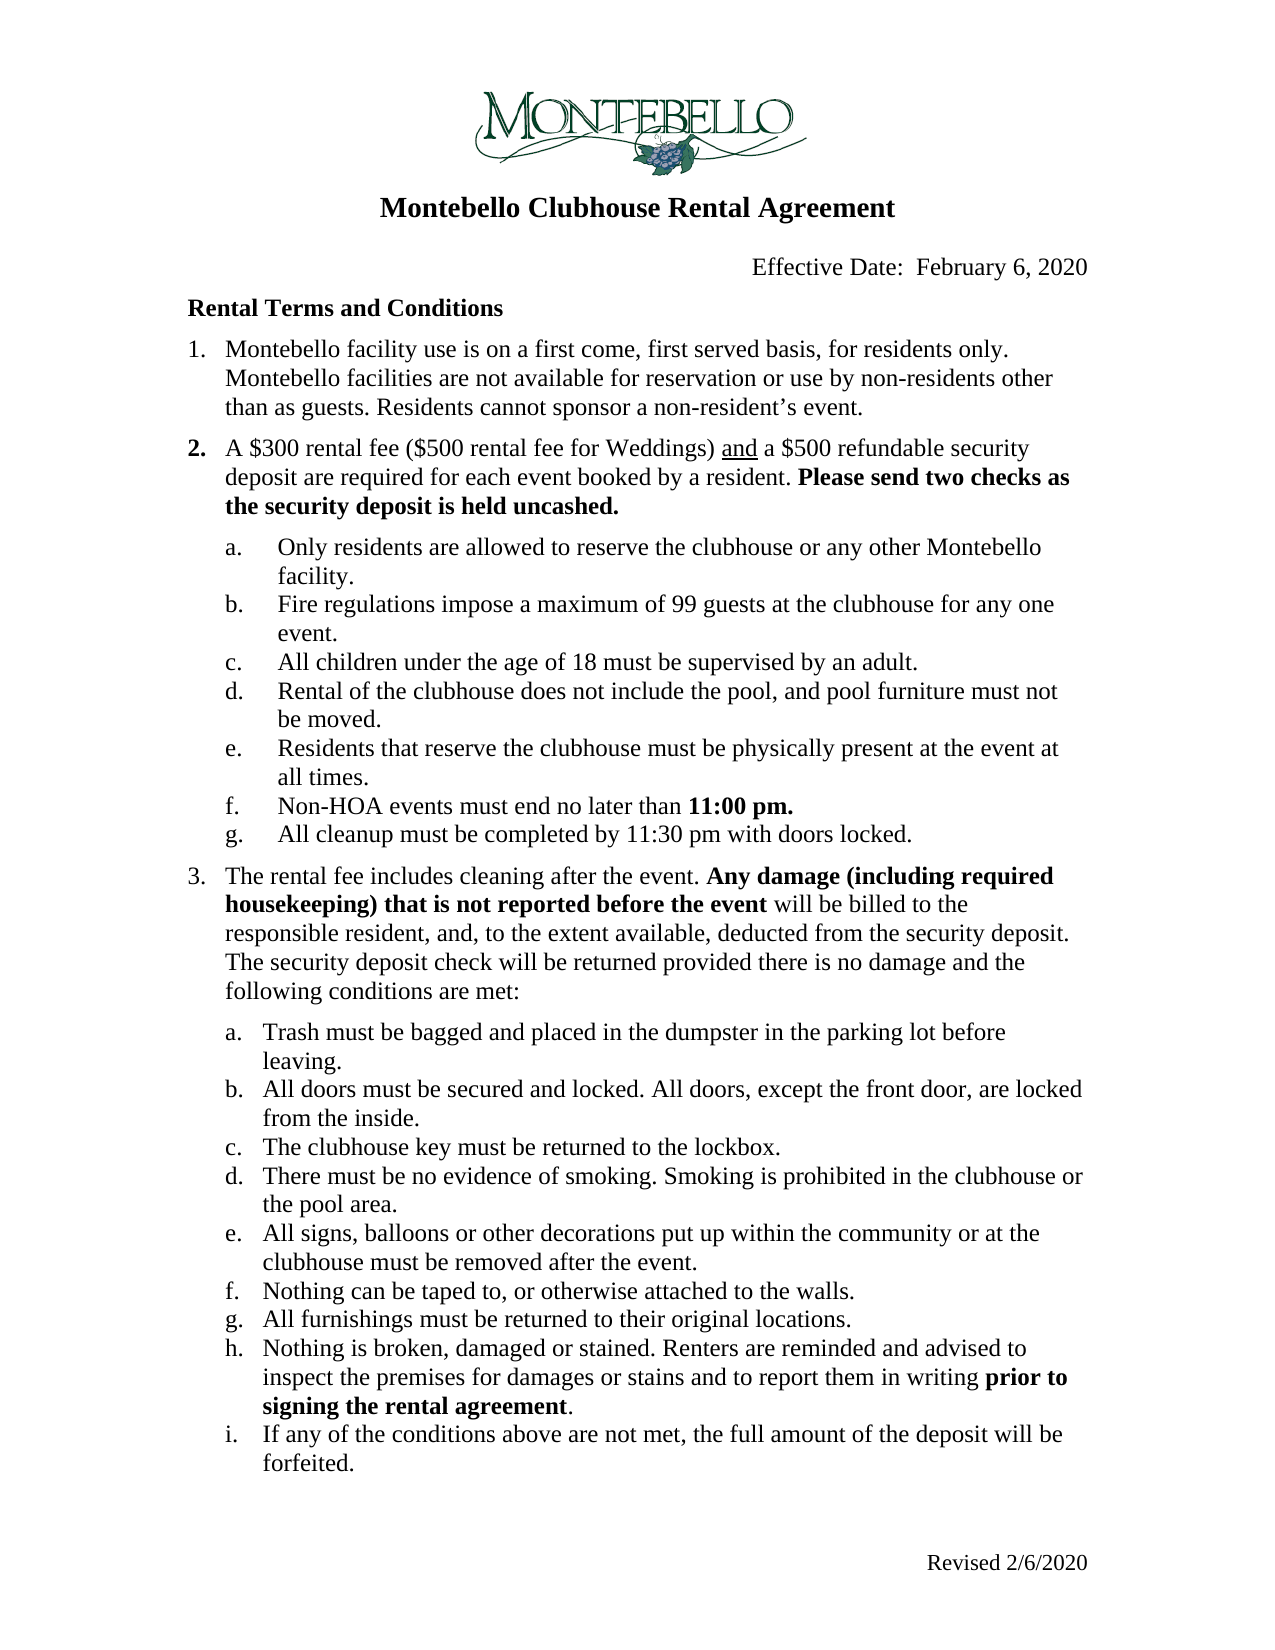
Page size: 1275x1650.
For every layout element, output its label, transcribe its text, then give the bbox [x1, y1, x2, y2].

list All cleanup must be completed by 11:30 pm with doors locked. [225, 819, 1087, 848]
list The clubhouse key must be returned to the lockbox. [225, 1132, 1087, 1161]
list All signs, balloons or other decorations put up within the community or at the clubhouse must be removed after the event. [225, 1218, 1087, 1276]
list There must be no evidence of smoking. Smoking is prohibited in the clubhouse or the pool area. [225, 1161, 1087, 1218]
list Only residents are allowed to reserve the clubhouse or any other Montebello facility. [225, 532, 1087, 589]
list Nothing is broken, damaged or stained. Renters are reminded and advised to inspect the premises for damages or stains and to report them in writing prior to signing the rental agreement. [225, 1333, 1087, 1419]
text Effective Date: February 6, 2020 [187, 252, 1087, 281]
text Rental Terms and Conditions [187, 293, 1087, 322]
list Nothing can be taped to, or otherwise attached to the walls. [225, 1276, 1087, 1304]
list Rental of the clubhouse does not include the pool, and pool furniture must not be moved. [225, 676, 1087, 733]
list All furnishings must be returned to their original locations. [225, 1304, 1087, 1333]
list A $300 rental fee ($500 rental fee for Weddings) and a $500 refundable security deposit are required for each event booked by a resident. Please send two checks as the security deposit is held uncashed. [187, 433, 1087, 519]
list Trash must be bagged and placed in the dumpster in the parking lot before leaving. [225, 1017, 1087, 1074]
list All children under the age of 18 must be supervised by an adult. [225, 647, 1087, 676]
list Non-HOA events must end no later than 11:00 pm. [225, 791, 1087, 819]
list Fire regulations impose a maximum of 99 guests at the clubhouse for any one event. [225, 589, 1087, 647]
list The rental fee includes cleaning after the event. Any damage (including required housekeeping) that is not reported before the event will be billed to the responsible resident, and, to the extent available, deducted from the security deposit. The security deposit check will be returned provided there is no damage and the following conditions are met: [187, 861, 1087, 1004]
list Montebello facility use is on a first come, first served basis, for residents only. Montebello facilities are not available for reservation or use by non-residents other than as guests. Residents cannot sponsor a non-resident’s event. [187, 334, 1087, 421]
list Residents that reserve the clubhouse must be physically present at the event at all times. [225, 733, 1087, 791]
list All doors must be secured and locked. All doors, except the front door, are locked from the inside. [225, 1074, 1087, 1132]
list If any of the conditions above are not met, the full amount of the deposit will be forfeited. [225, 1419, 1087, 1477]
